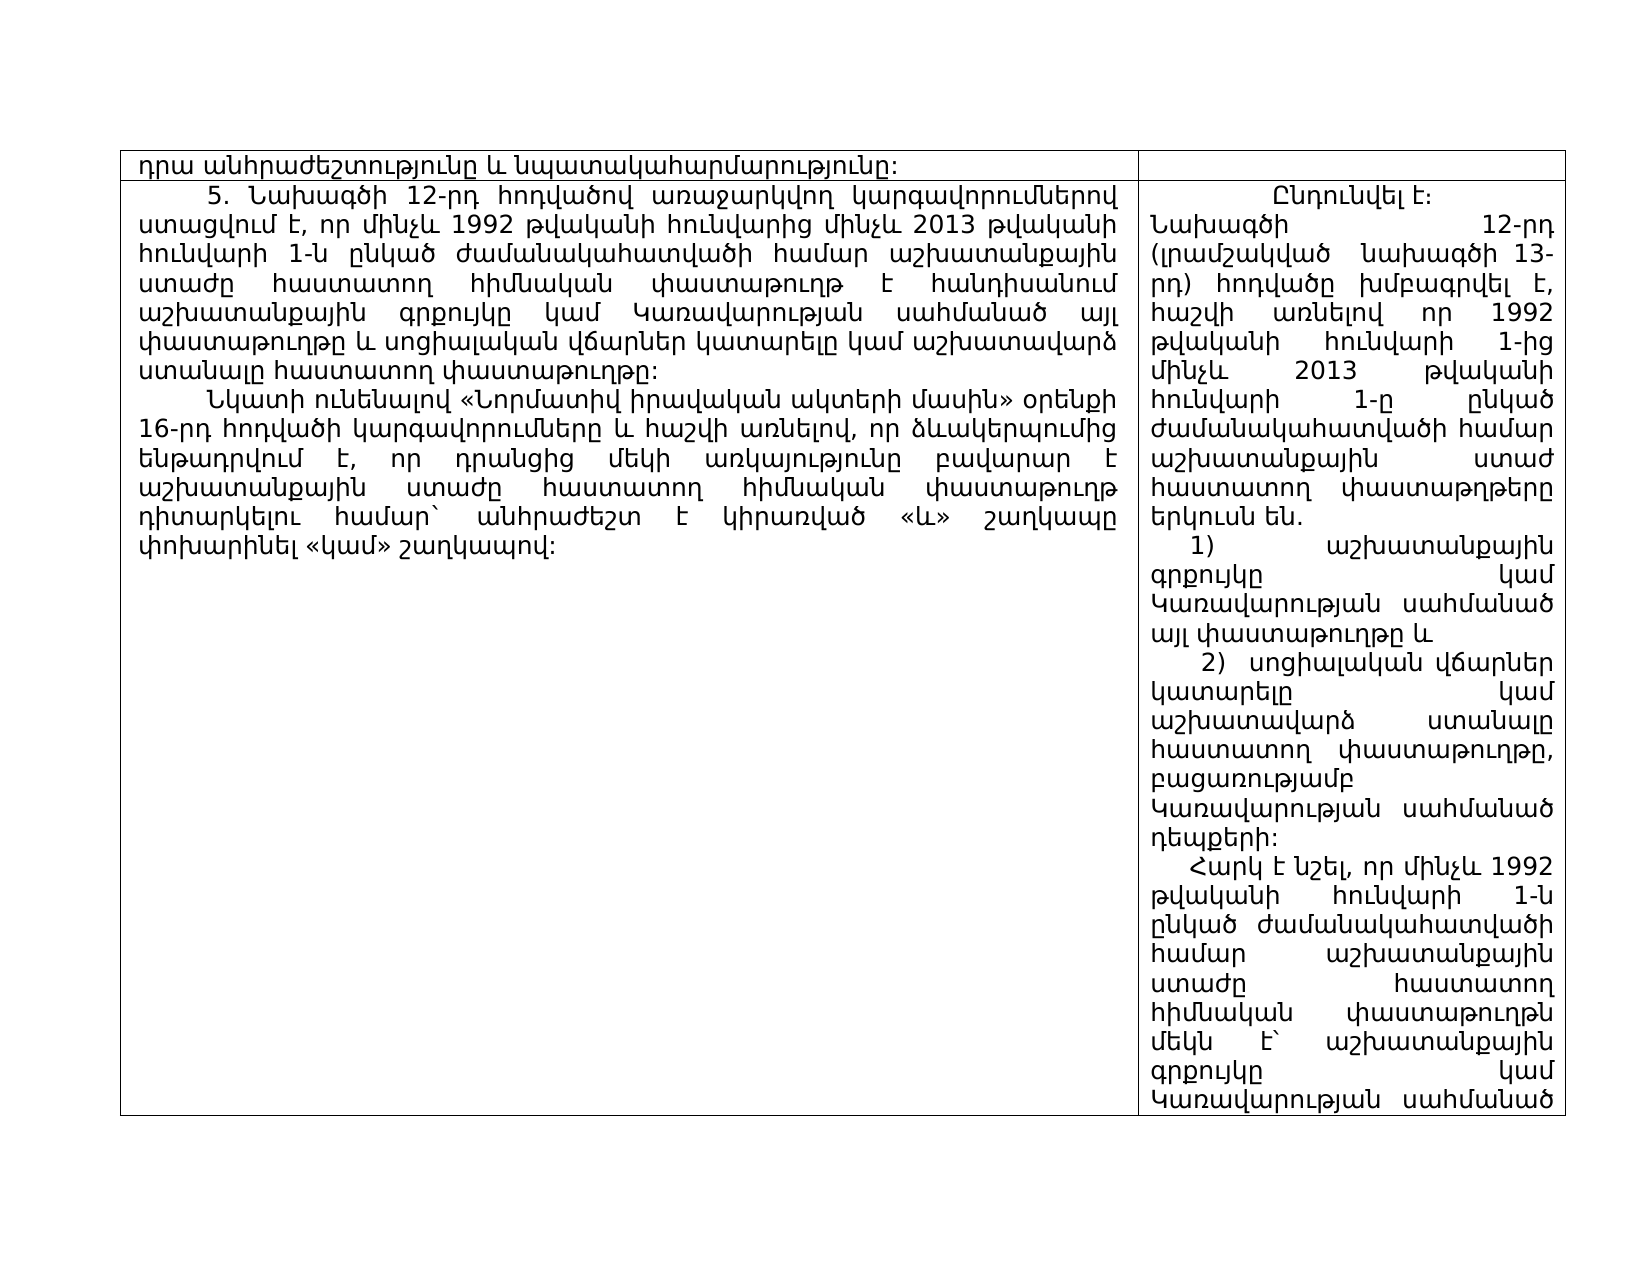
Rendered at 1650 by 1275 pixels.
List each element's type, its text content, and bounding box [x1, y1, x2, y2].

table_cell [1139, 151, 1565, 180]
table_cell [121, 181, 1138, 1114]
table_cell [121, 151, 1138, 180]
